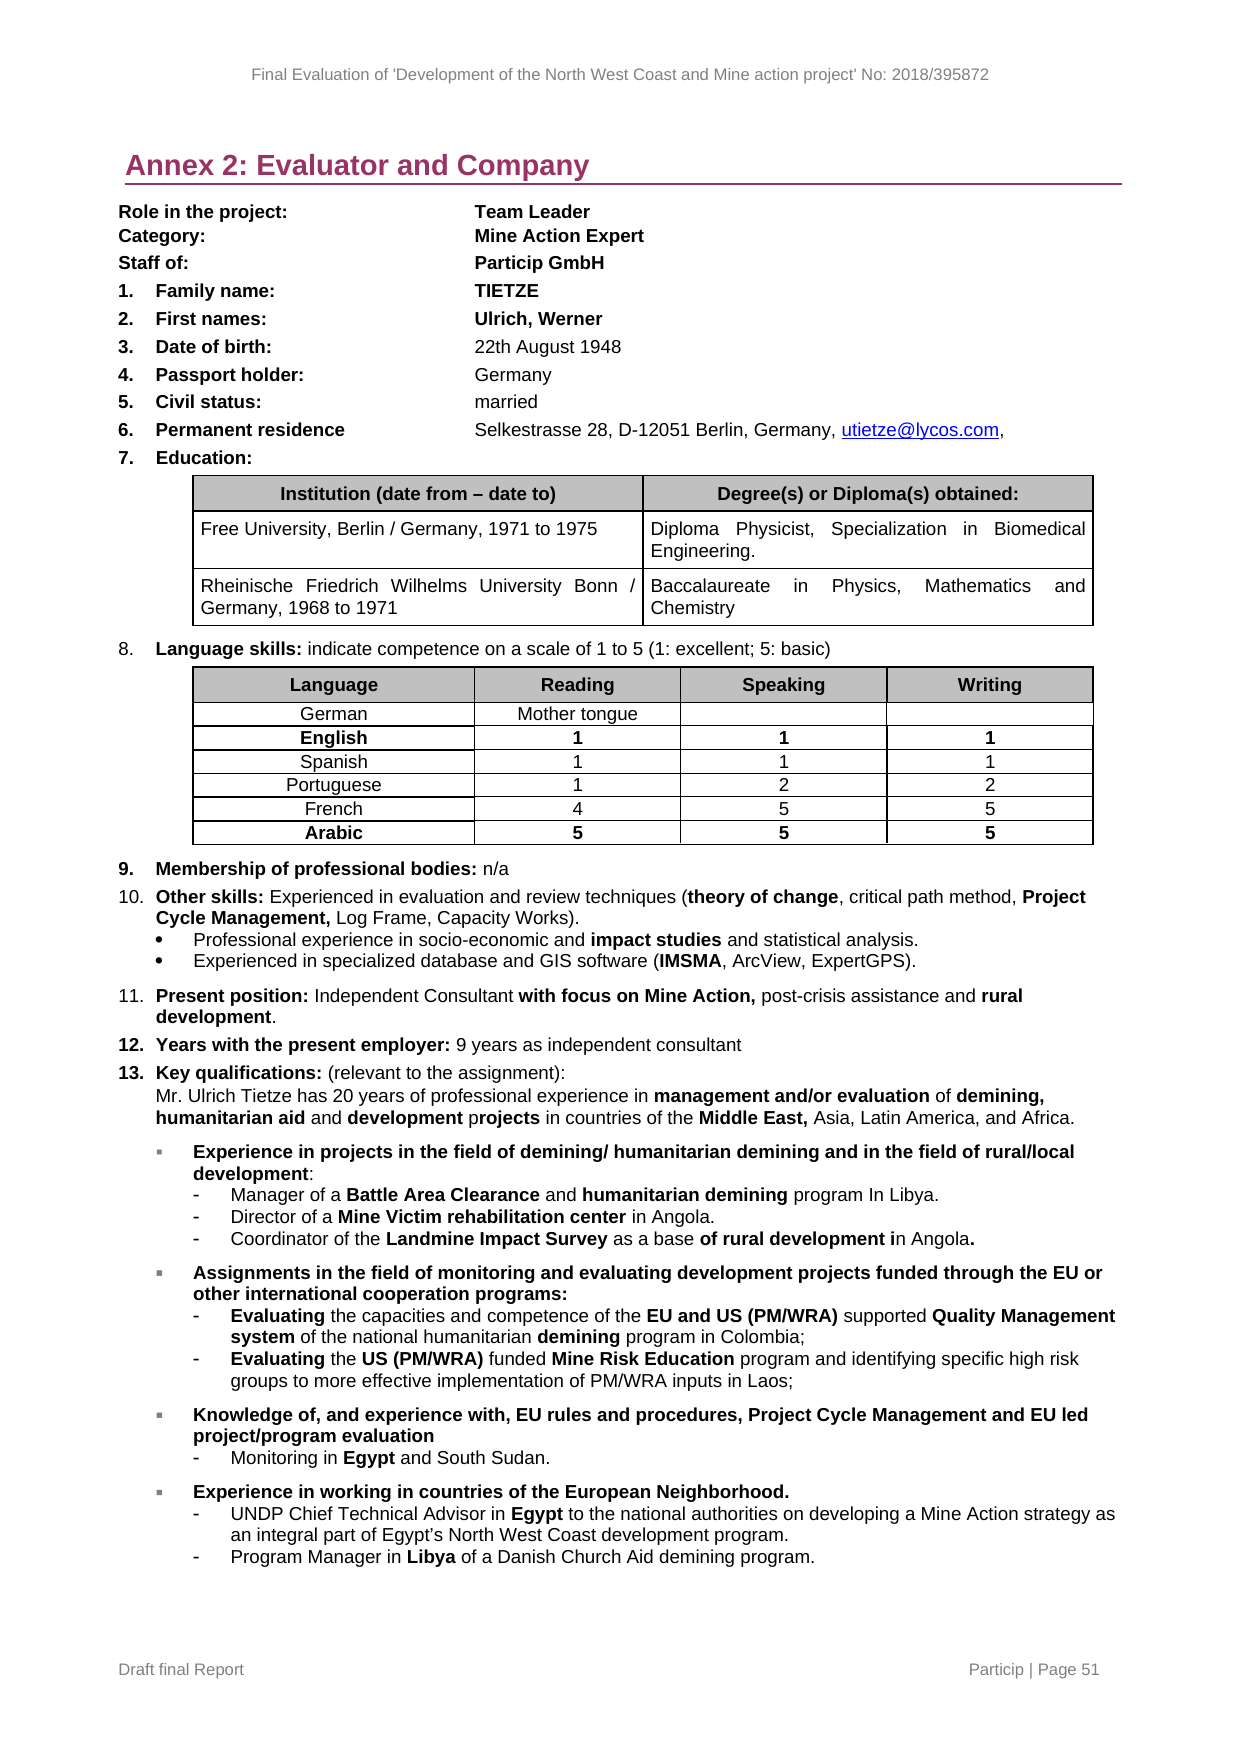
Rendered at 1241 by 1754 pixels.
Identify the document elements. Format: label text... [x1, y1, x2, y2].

list Education: [118, 447, 1122, 468]
list Experience in projects in the field of demining/ humanitarian demining and in the field of rural/local development: [155, 1141, 1122, 1184]
text Staff of: Particip GmbH [118, 252, 1122, 274]
list Passport holder: Germany [118, 363, 1122, 385]
subtitle Annex 2: Evaluator and Company [125, 148, 1122, 183]
list Date of birth: 22th August 1948 [118, 336, 1122, 357]
table_cell 5 [888, 797, 1092, 820]
table_cell 1 [888, 726, 1092, 749]
table_cell 5 [681, 797, 886, 820]
list Years with the present employer: 9 years as independent consultant [118, 1034, 1122, 1055]
table_cell English [194, 727, 474, 749]
table_header Writing [888, 668, 1092, 702]
list First names: Ulrich, Werner [118, 308, 1122, 329]
list Language skills: indicate competence on a scale of 1 to 5 (1: excellent; 5: basic) [118, 638, 1122, 660]
table_header Speaking [681, 668, 886, 702]
table_cell [887, 703, 1093, 725]
table_header Institution (date from – date to) [194, 476, 642, 510]
list Coordinator of the Landmine Impact Survey as a base of rural development in Angola. [193, 1227, 1122, 1249]
list Evaluating the capacities and competence of the EU and US (PM/WRA) supported Quality Management system of the national humanitarian demining program in Colombia; [193, 1304, 1122, 1348]
table_cell Mother tongue [475, 703, 680, 725]
list Director of a Mine Victim rehabilitation center in Angola. [193, 1206, 1122, 1227]
text Professional experience in socio-economic and impact studies and statistical analysis. [156, 928, 1122, 950]
list Civil status: married [118, 391, 1122, 413]
table_cell 1 [475, 774, 680, 796]
list Membership of professional bodies: n/a [118, 858, 1122, 879]
table_cell 2 [888, 774, 1092, 796]
list Program Manager in Libya of a Danish Church Aid demining program. [193, 1546, 1122, 1567]
table_header Degree(s) or Diploma(s) obtained: [644, 476, 1092, 510]
table_cell 1 [475, 750, 680, 773]
table_header Language [194, 668, 474, 702]
table_cell Baccalaureate in Physics, Mathematics and Chemistry [644, 569, 1092, 625]
table_cell 4 [475, 797, 680, 820]
table_cell Free University, Berlin / Germany, 1971 to 1975 [194, 512, 642, 567]
list Manager of a Battle Area Clearance and humanitarian demining program In Libya. [193, 1184, 1122, 1206]
text Experienced in specialized database and GIS software (IMSMA, ArcView, ExpertGPS). [156, 950, 1122, 972]
table_cell Arabic [194, 822, 474, 843]
list UNDP Chief Technical Advisor in Egypt to the national authorities on developing a Mine Action strategy as an integral part of Egypt’s North West Coast development program. [193, 1502, 1122, 1546]
list Key qualifications: (relevant to the assignment): [118, 1062, 1122, 1083]
table_cell 5 [475, 821, 680, 843]
table_cell 5 [681, 821, 886, 843]
table_cell German [194, 703, 474, 725]
list Present position: Independent Consultant with focus on Mine Action, post-crisis assistance and rural development. [118, 984, 1122, 1027]
table_cell French [194, 798, 474, 820]
table_cell 1 [681, 750, 886, 773]
table_cell 1 [888, 750, 1092, 773]
table_cell 2 [681, 774, 886, 796]
list Other skills: Experienced in evaluation and review techniques (theory of change, critical path method, Project Cycle Management, Log Frame, Capacity Works). [118, 885, 1122, 928]
list Assignments in the field of monitoring and evaluating development projects funded through the EU or other international cooperation programs: [155, 1261, 1122, 1304]
table_cell [681, 703, 886, 725]
list Monitoring in Egypt and South Sudan. [193, 1447, 1122, 1468]
text Category: Mine Action Expert [118, 224, 1122, 246]
table_cell Spanish [194, 751, 474, 773]
list Evaluating the US (PM/WRA) funded Mine Risk Education program and identifying specific high risk groups to more effective implementation of PM/WRA inputs in Laos; [193, 1348, 1122, 1391]
table_header Reading [475, 668, 680, 702]
list Family name: TIETZE [118, 280, 1122, 302]
table_cell 5 [888, 821, 1092, 843]
text Role in the project: Team Leader [118, 201, 1122, 222]
table_cell Diploma Physicist, Specialization in Biomedical Engineering. [644, 512, 1092, 567]
list Mr. Ulrich Tietze has 20 years of professional experience in management and/or evaluation of demining, humanitarian aid and development projects in countries of the Middle East, Asia, Latin America, and Africa. [155, 1085, 1122, 1128]
table_cell 1 [475, 726, 680, 749]
table_cell 1 [681, 726, 886, 749]
table_cell Rheinische Friedrich Wilhelms University Bonn / Germany, 1968 to 1971 [194, 569, 642, 625]
list Knowledge of, and experience with, EU rules and procedures, Project Cycle Management and EU led project/program evaluation [155, 1403, 1122, 1447]
list Permanent residence Selkestrasse 28, D-12051 Berlin, Germany, utietze@lycos.com, [118, 419, 1122, 441]
list Experience in working in countries of the European Neighborhood. [155, 1481, 1122, 1502]
table_cell Portuguese [194, 774, 474, 796]
